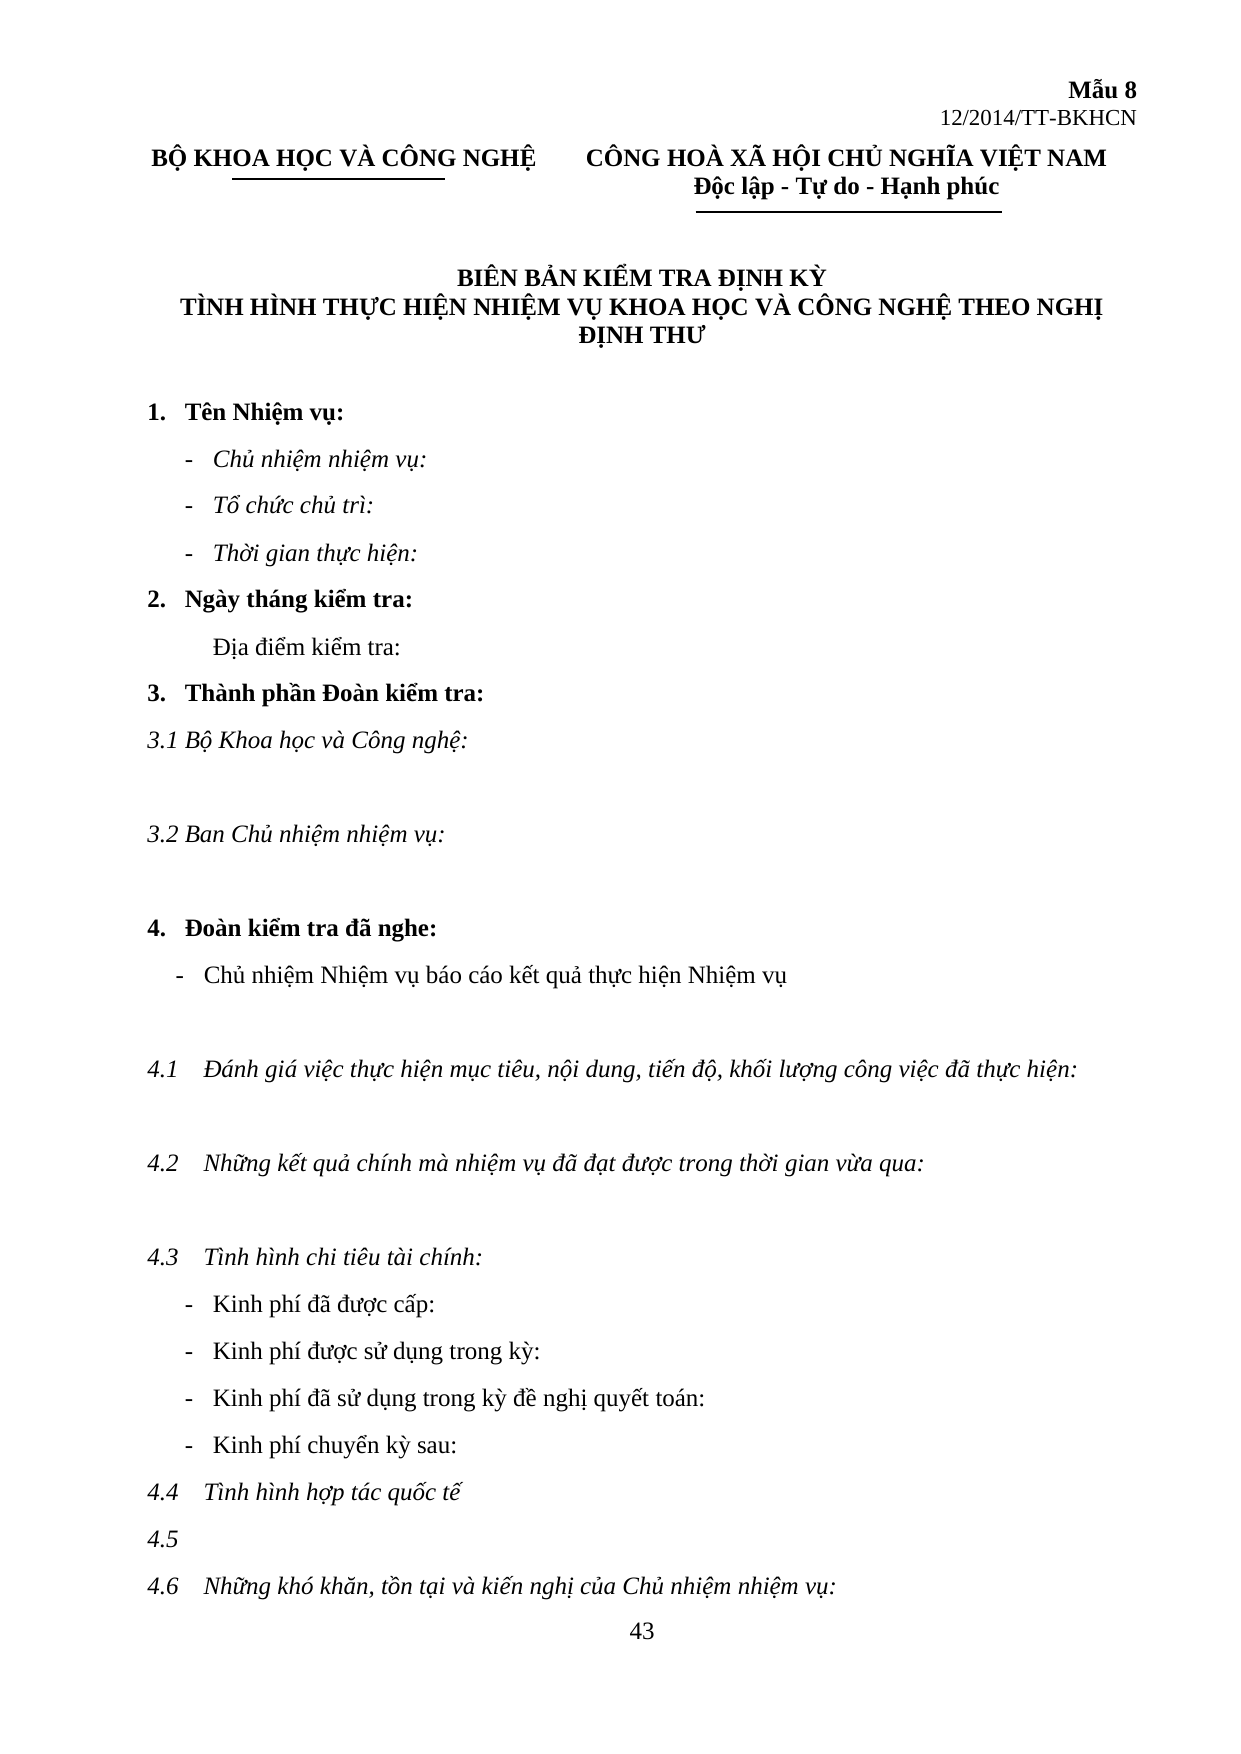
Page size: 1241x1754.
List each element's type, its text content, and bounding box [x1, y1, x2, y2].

text 3.2 Ban Chủ nhiệm nhiệm vụ: [147, 819, 1137, 848]
list Đoàn kiểm tra đã nghe: [147, 913, 1137, 942]
list Thành phần Đoàn kiểm tra: [147, 678, 1137, 707]
list Kinh phí chuyển kỳ sau: [184, 1430, 1137, 1459]
list Tình hình hợp tác quốc tế [147, 1477, 1137, 1506]
text TÌNH HÌNH THỰC HIỆN NHIỆM VỤ KHOA HỌC VÀ CÔNG NGHỆ THEO NGHỊ ĐỊNH THƯ [147, 292, 1137, 349]
list Những kết quả chính mà nhiệm vụ đã đạt được trong thời gian vừa qua: [147, 1148, 1137, 1177]
list Thời gian thực hiện: [184, 538, 1137, 566]
list Ngày tháng kiểm tra: 22/07/2010 [147, 584, 1137, 613]
list Tổ chức chủ trì: [184, 491, 1136, 519]
list Chủ nhiệm nhiệm vụ: [184, 444, 1137, 472]
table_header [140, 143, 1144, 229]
list Những khó khăn, tồn tại và kiến nghị của Chủ nhiệm nhiệm vụ: [147, 1571, 1137, 1600]
text BIÊN BẢN KIỂM TRA ĐỊNH KỲ [147, 263, 1137, 292]
list Kinh phí được sử dụng trong kỳ: [184, 1336, 1137, 1365]
list Tình hình chi tiêu tài chính: [147, 1242, 1137, 1271]
list Tên Nhiệm vụ: [147, 397, 1137, 425]
list Kinh phí đã sử dụng trong kỳ đề nghị quyết toán: [184, 1383, 1137, 1412]
list Chủ nhiệm Nhiệm vụ báo cáo kết quả thực hiện Nhiệm vụ [175, 960, 1137, 989]
list Địa điểm kiểm tra: Viện iên cứu g Nam Á, Số 1 Liễu Giai, HN [184, 632, 1137, 660]
list Kinh phí đã được cấp: [184, 1289, 1137, 1318]
text 3.1 Bộ Khoa học và Công nghệ: [147, 726, 1137, 754]
list Đánh giá việc thực hiện mục tiêu, nội dung, tiến độ, khối lượng công việc đã thực hiện: [147, 1054, 1137, 1083]
